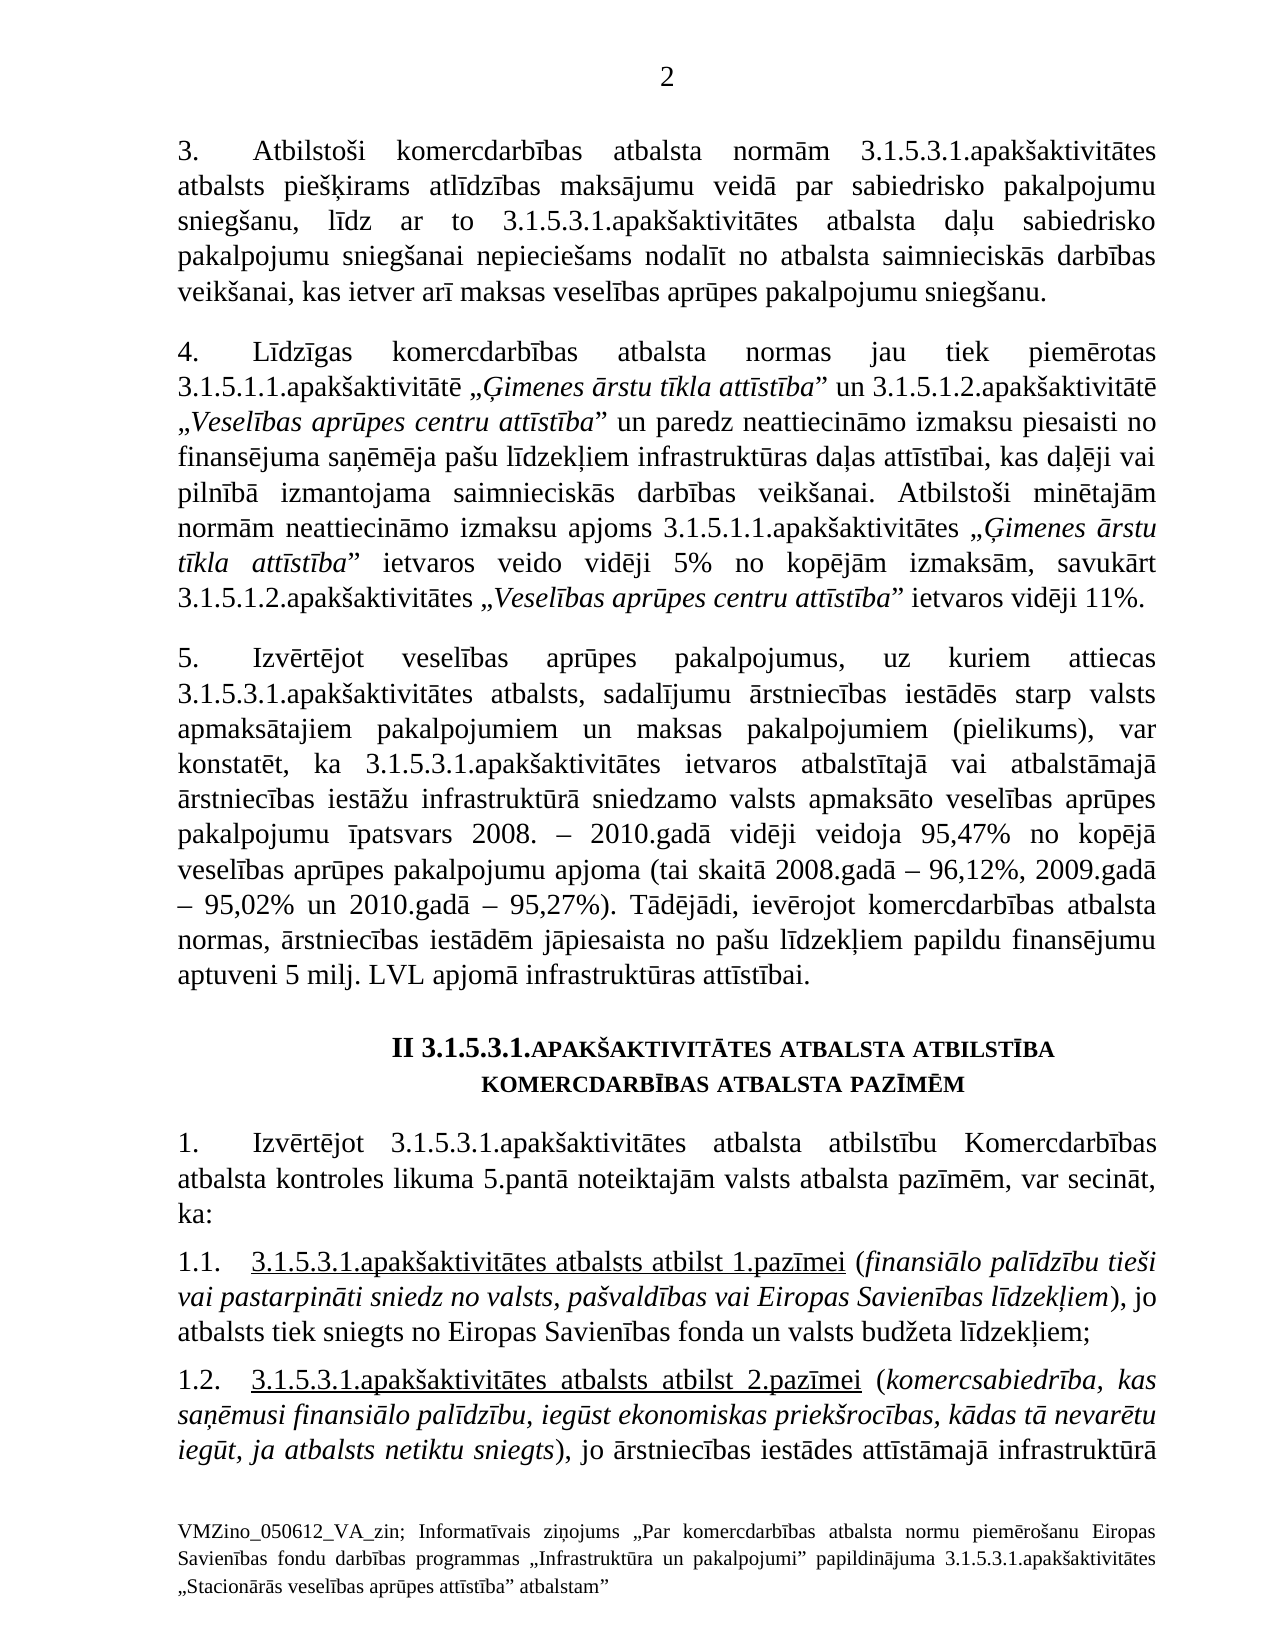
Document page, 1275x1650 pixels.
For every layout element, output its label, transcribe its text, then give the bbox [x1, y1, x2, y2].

list Izvērtējot 3.1.5.3.1.apakšaktivitātes atbalsta atbilstību Komercdarbības atbalsta kontroles likuma 5.pantā noteiktajām valsts atbalsta pazīmēm, var secināt, ka: [177, 1126, 1157, 1229]
list Līdzīgas komercdarbības atbalsta normas jau tiek piemērotas 3.1.5.1.1.apakšaktivitātē „Ģimenes ārstu tīkla attīstība” un 3.1.5.1.2.apakšaktivitātē „Veselības aprūpes centru attīstība” un paredz neattiecināmo izmaksu piesaisti no finansējuma saņēmēja pašu līdzekļiem infrastruktūras daļas attīstībai, kas daļēji vai pilnībā izmantojama saimnieciskās darbības veikšanai. Atbilstoši minētajām normām neattiecināmo izmaksu apjoms 3.1.5.1.1.apakšaktivitātes „Ģimenes ārstu tīkla attīstība” ietvaros veido vidēji 5% no kopējām izmaksām, savukārt 3.1.5.1.2.apakšaktivitātes „Veselības aprūpes centru attīstība” ietvaros vidēji 11%. [177, 334, 1157, 614]
text II 3.1.5.3.1.apakšaktivitātes atbalsta atbilstība komercdarbības atbalsta pazīmēm [289, 1030, 1157, 1099]
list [177, 1362, 1157, 1466]
list Atbilstoši komercdarbības atbalsta normām 3.1.5.3.1.apakšaktivitātes atbalsts piešķirams atlīdzības maksājumu veidā par sabiedrisko pakalpojumu sniegšanu, līdz ar to 3.1.5.3.1.apakšaktivitātes atbalsta daļu sabiedrisko pakalpojumu sniegšanai nepieciešams nodalīt no atbalsta saimnieciskās darbības veikšanai, kas ietver arī maksas veselības aprūpes pakalpojumu sniegšanu. [177, 133, 1157, 307]
list 3.1.5.3.1.apakšaktivitātes atbalsts atbilst 1.pazīmei (finansiālo palīdzību tieši vai pastarpināti sniedz no valsts, pašvaldības vai Eiropas Savienības līdzekļiem), jo atbalsts tiek sniegts no Eiropas Savienības fonda un valsts budžeta līdzekļiem; [177, 1244, 1157, 1348]
list Izvērtējot veselības aprūpes pakalpojumus, uz kuriem attiecas 3.1.5.3.1.apakšaktivitātes atbalsts, sadalījumu ārstniecības iestādēs starp valsts apmaksātajiem pakalpojumiem un maksas pakalpojumiem (pielikums), var konstatēt, ka 3.1.5.3.1.apakšaktivitātes ietvaros atbalstītajā vai atbalstāmajā ārstniecības iestāžu infrastruktūrā sniedzamo valsts apmaksāto veselības aprūpes pakalpojumu īpatsvars 2008. – 2010.gadā vidēji veidoja 95,47% no kopējā veselības aprūpes pakalpojumu apjoma (tai skaitā 2008.gadā – 96,12%, 2009.gadā – 95,02% un 2010.gadā – 95,27%). Tādējādi, ievērojot komercdarbības atbalsta normas, ārstniecības iestādēm jāpiesaista no pašu līdzekļiem papildu finansējumu aptuveni 5 milj. LVL apjomā infrastruktūras attīstībai. [177, 641, 1157, 991]
